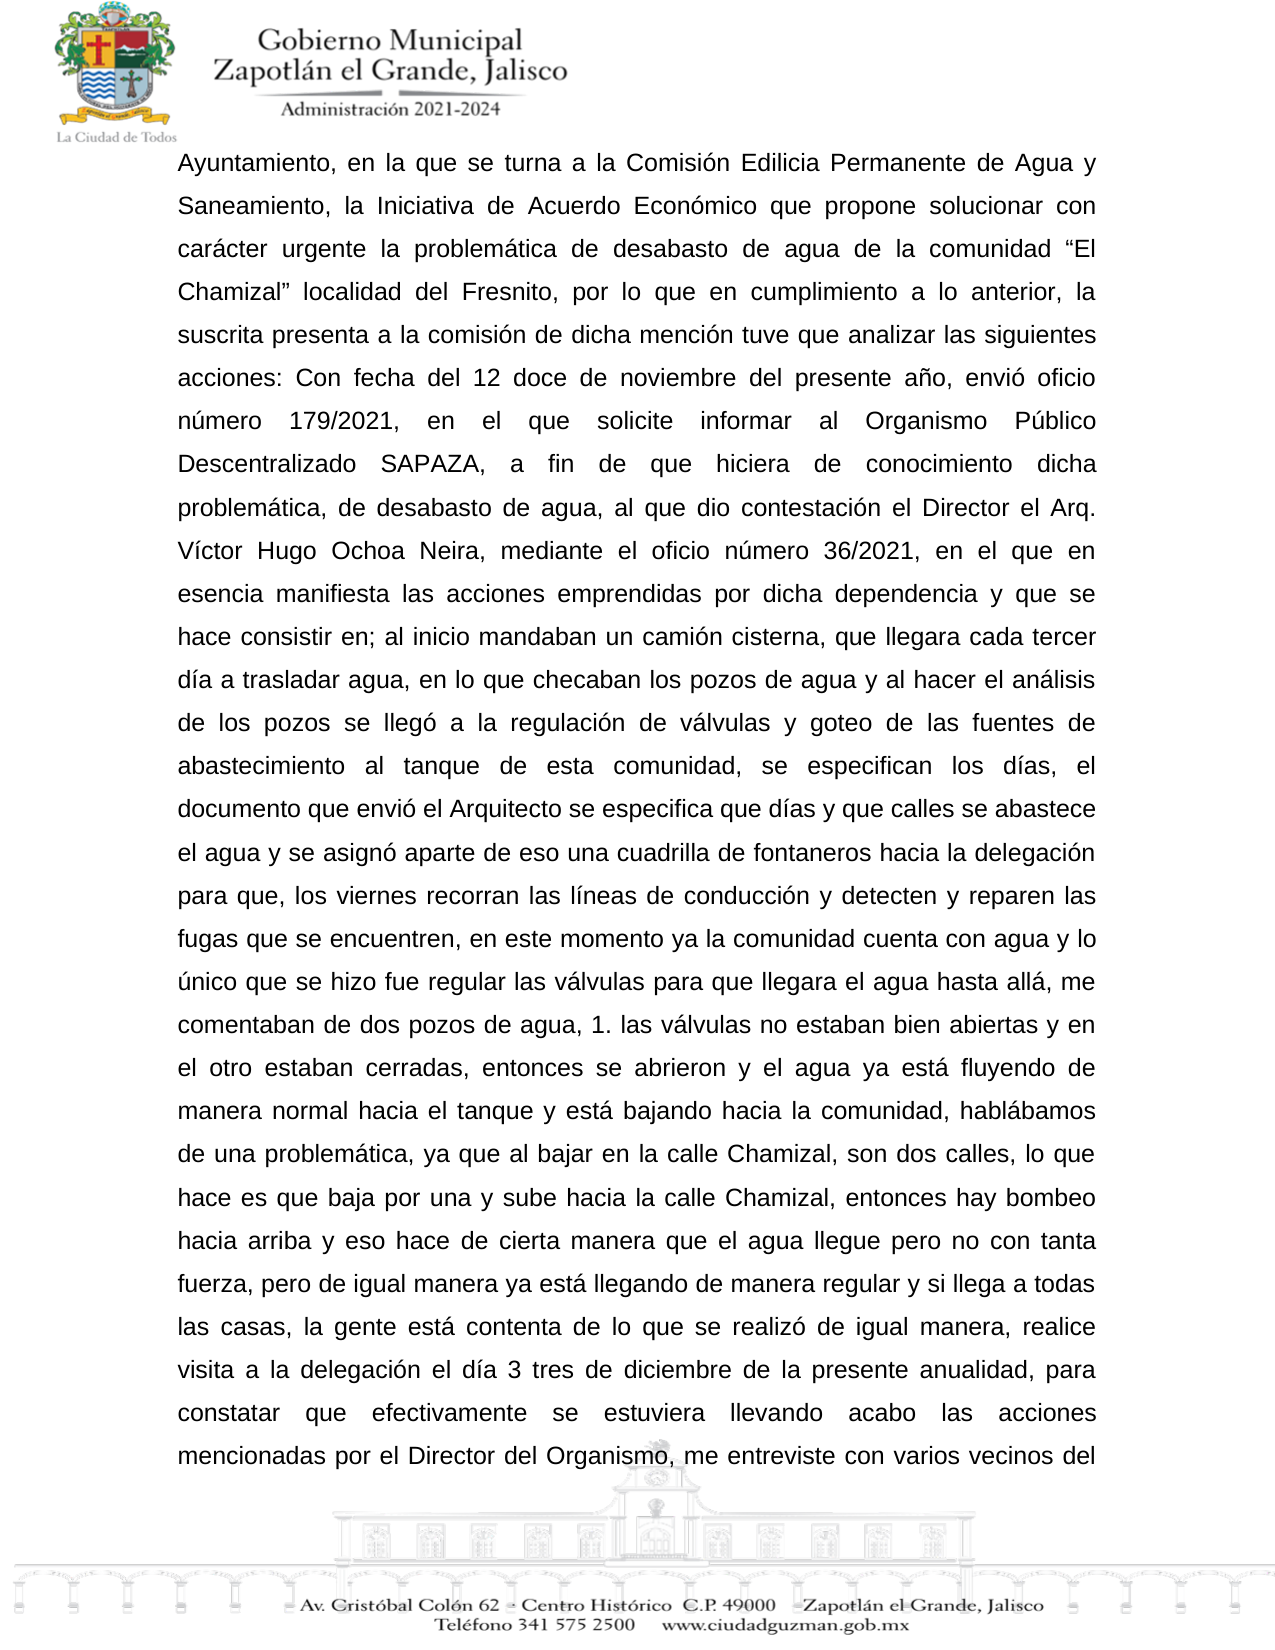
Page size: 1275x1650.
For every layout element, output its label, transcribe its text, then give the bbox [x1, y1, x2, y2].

picture [0, 1425, 1275, 1649]
picture [0, 0, 1270, 147]
